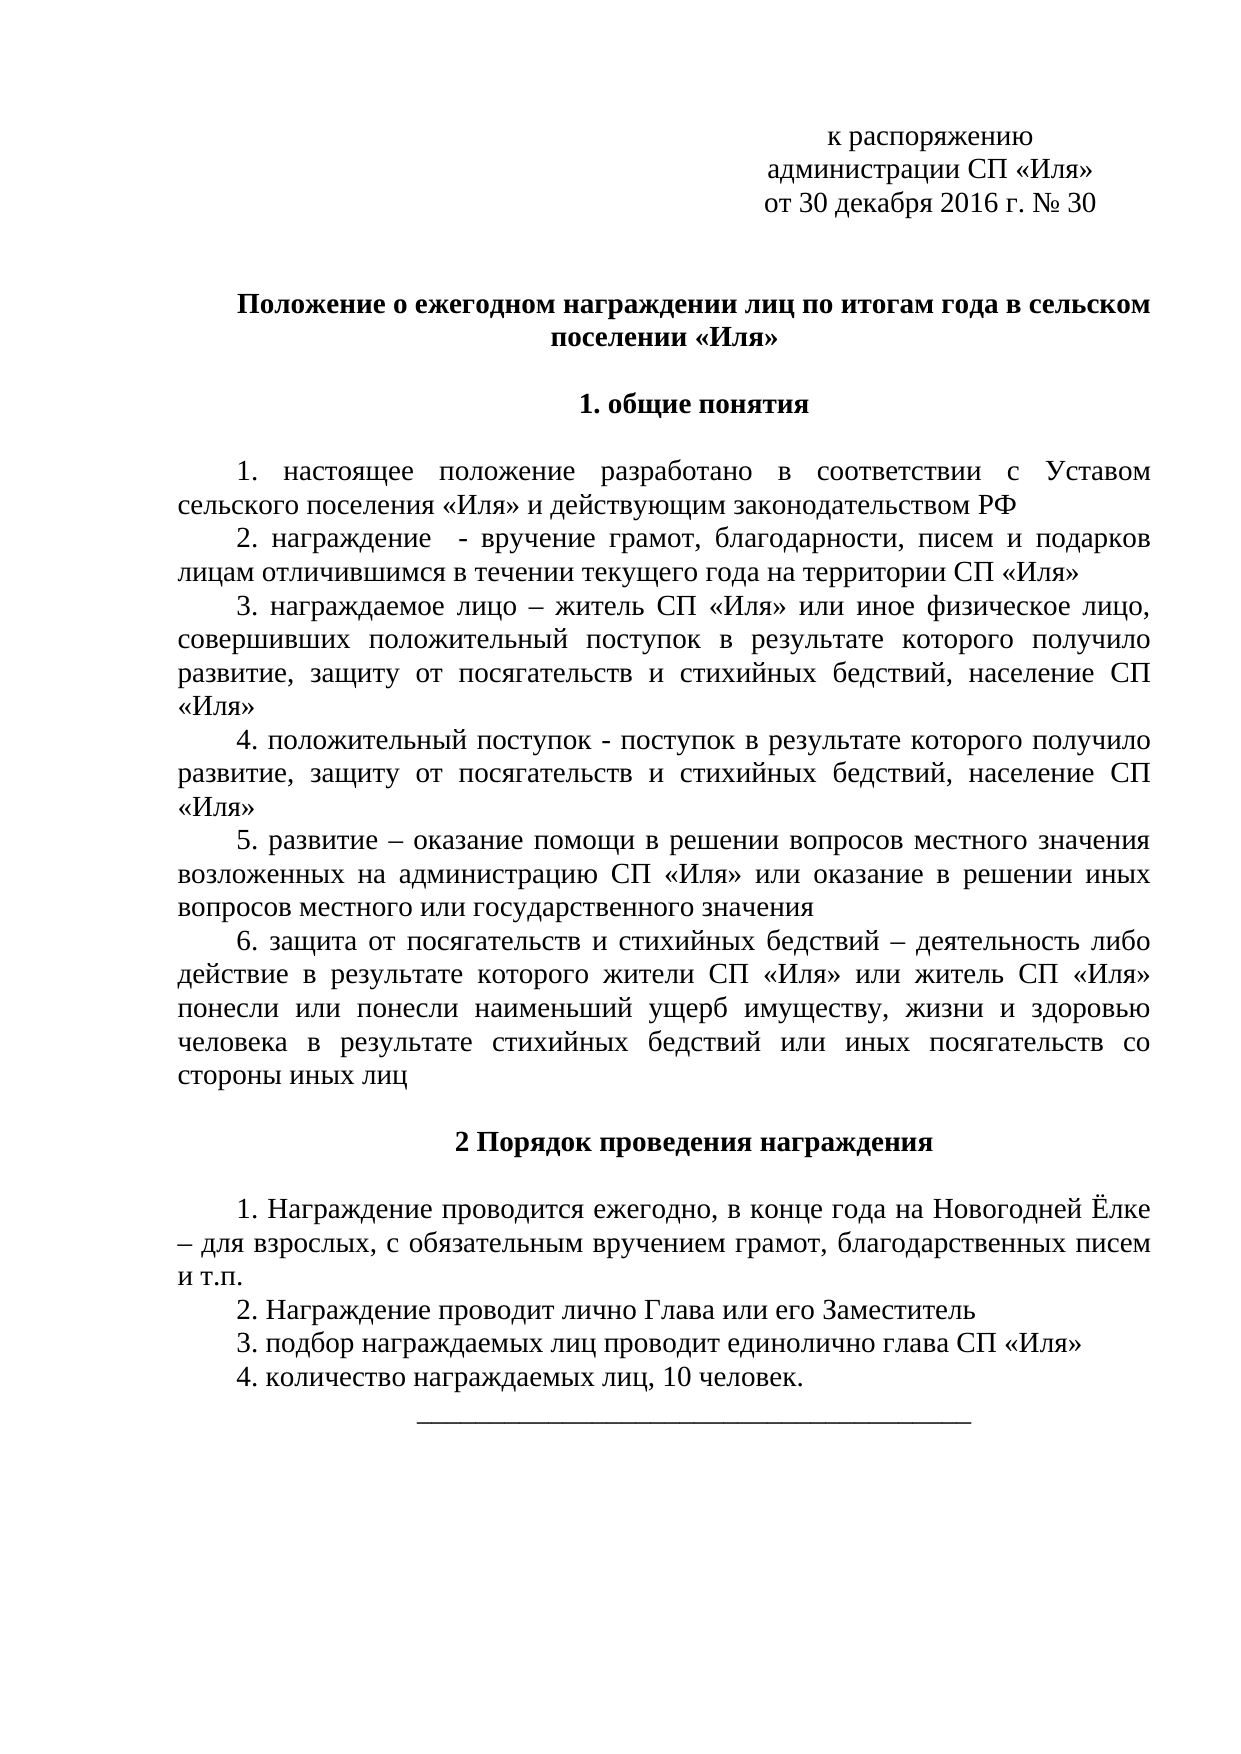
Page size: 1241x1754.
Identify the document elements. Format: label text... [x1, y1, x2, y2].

text 1. общие понятия [177, 386, 1152, 420]
text администрации СП «Иля» [709, 152, 1152, 185]
text Положение о ежегодном награждении лиц по итогам года в сельском поселении «Иля» [177, 286, 1152, 353]
text 1. Награждение проводится ежегодно, в конце года на Новогодней Ёлке – для взрослых, с обязательным вручением грамот, благодарственных писем и т.п. [177, 1191, 1152, 1292]
text 1. настоящее положение разработано в соответствии с Уставом сельского поселения «Иля» и действующим законодательством РФ [177, 453, 1152, 521]
text от 30 декабря 2016 г. № 30 [709, 185, 1152, 219]
text 3. награждаемое лицо – житель СП «Иля» или иное физическое лицо, совершивших положительный поступок в результате которого получило развитие, защиту от посягательств и стихийных бедствий, население СП «Иля» [177, 588, 1152, 722]
text к распоряжению [709, 118, 1152, 152]
text 3. подбор награждаемых лиц проводит единолично глава СП «Иля» [177, 1326, 1152, 1359]
text 2. награждение - вручение грамот, благодарности, писем и подарков лицам отличившимся в течении текущего года на территории СП «Иля» [177, 521, 1152, 588]
text 6. защита от посягательств и стихийных бедствий – деятельность либо действие в результате которого жители СП «Иля» или житель СП «Иля» понесли или понесли наименьший ущерб имуществу, жизни и здоровью человека в результате стихийных бедствий или иных посягательств со стороны иных лиц [177, 923, 1152, 1091]
text 4. количество награждаемых лиц, 10 человек. [177, 1359, 1152, 1393]
text ______________________________________ [177, 1393, 1152, 1426]
text 2. Награждение проводит лично Глава или его Заместитель [177, 1292, 1152, 1326]
text 5. развитие – оказание помощи в решении вопросов местного значения возложенных на администрацию СП «Иля» или оказание в решении иных вопросов местного или государственного значения [177, 822, 1152, 923]
text 2 Порядок проведения награждения [177, 1124, 1152, 1158]
text 4. положительный поступок - поступок в результате которого получило развитие, защиту от посягательств и стихийных бедствий, население СП «Иля» [177, 722, 1152, 822]
